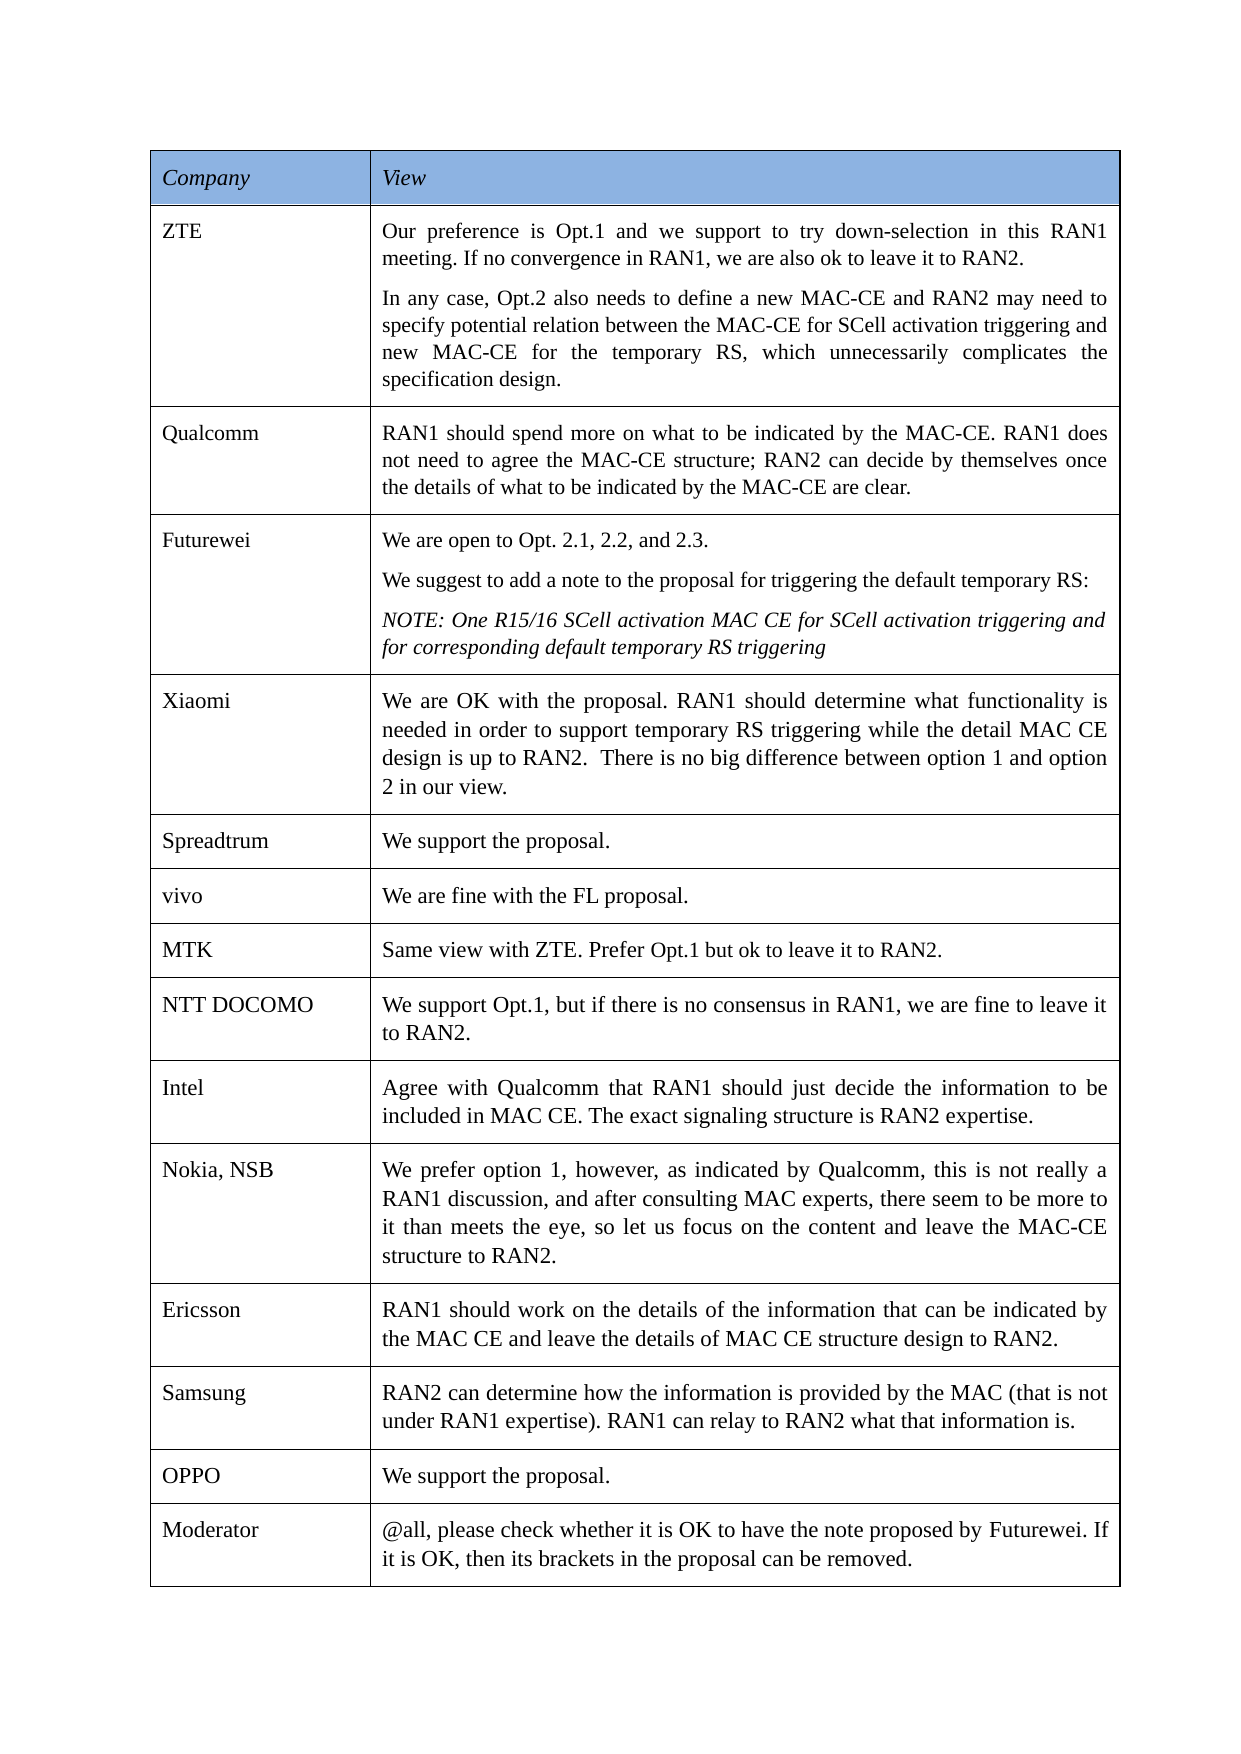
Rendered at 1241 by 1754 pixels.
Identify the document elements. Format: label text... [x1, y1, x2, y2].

table_cell We are fine with the FL proposal. [371, 869, 1119, 923]
table_cell Qualcomm [151, 407, 370, 514]
table_cell ZTE [151, 206, 370, 406]
table_cell Nokia, NSB [151, 1144, 370, 1283]
table_cell RAN1 should work on the details of the information that can be indicated by the MAC CE and leave the details of MAC CE structure design to RAN2. [371, 1284, 1119, 1366]
table_cell Xiaomi [151, 675, 370, 814]
table_cell NTT DOCOMO [151, 978, 370, 1060]
table_cell Spreadtrum [151, 815, 370, 868]
table_cell We prefer option 1, however, as indicated by Qualcomm, this is not really a RAN1 discussion, and after consulting MAC experts, there seem to be more to it than meets the eye, so let us focus on the content and leave the MAC-CE structure to RAN2. [371, 1144, 1119, 1283]
table_header Company [151, 151, 370, 204]
table_cell vivo [151, 869, 370, 923]
table_cell OPPO [151, 1450, 370, 1503]
table_cell Futurewei [151, 515, 370, 674]
table_cell RAN2 can determine how the information is provided by the MAC (that is not under RAN1 expertise). RAN1 can relay to RAN2 what that information is. [371, 1367, 1119, 1448]
table_cell MTK [151, 924, 370, 977]
table_cell We support Opt.1, but if there is no consensus in RAN1, we are fine to leave it to RAN2. [371, 978, 1119, 1060]
table_cell We are OK with the proposal. RAN1 should determine what functionality is needed in order to support temporary RS triggering while the detail MAC CE design is up to RAN2. There is no big difference between option 1 and option 2 in our view. [371, 675, 1119, 814]
table_cell Same view with ZTE. Prefer Opt.1 but ok to leave it to RAN2. [371, 924, 1119, 977]
table_cell Intel [151, 1061, 370, 1143]
table_cell Our preference is Opt.1 and we support to try down-selection in this RAN1 meeting. If no convergence in RAN1, we are also ok to leave it to RAN2. In any case, Opt.2 also needs to define a new MAC-CE and RAN2 may need to specify potential relation between the MAC-CE for SCell activation triggering and new MAC-CE for the temporary RS, which unnecessarily complicates the specification design. [371, 206, 1119, 406]
table_cell Moderator [151, 1504, 370, 1586]
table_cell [371, 1504, 1119, 1586]
table_cell RAN1 should spend more on what to be indicated by the MAC-CE. RAN1 does not need to agree the MAC-CE structure; RAN2 can decide by themselves once the details of what to be indicated by the MAC-CE are clear. [371, 407, 1119, 514]
table_cell We support the proposal. [371, 1450, 1119, 1503]
table_cell Agree with Qualcomm that RAN1 should just decide the information to be included in MAC CE. The exact signaling structure is RAN2 expertise. [371, 1061, 1119, 1143]
table_cell We support the proposal. [371, 815, 1119, 868]
table_cell We are open to Opt. 2.1, 2.2, and 2.3. We suggest to add a note to the proposal for triggering the default temporary RS: NOTE: One R15/16 SCell activation MAC CE for SCell activation triggering and for corresponding default temporary RS triggering [371, 515, 1119, 674]
table_cell Ericsson [151, 1284, 370, 1366]
table_header View [371, 151, 1119, 204]
table_cell Samsung [151, 1367, 370, 1448]
